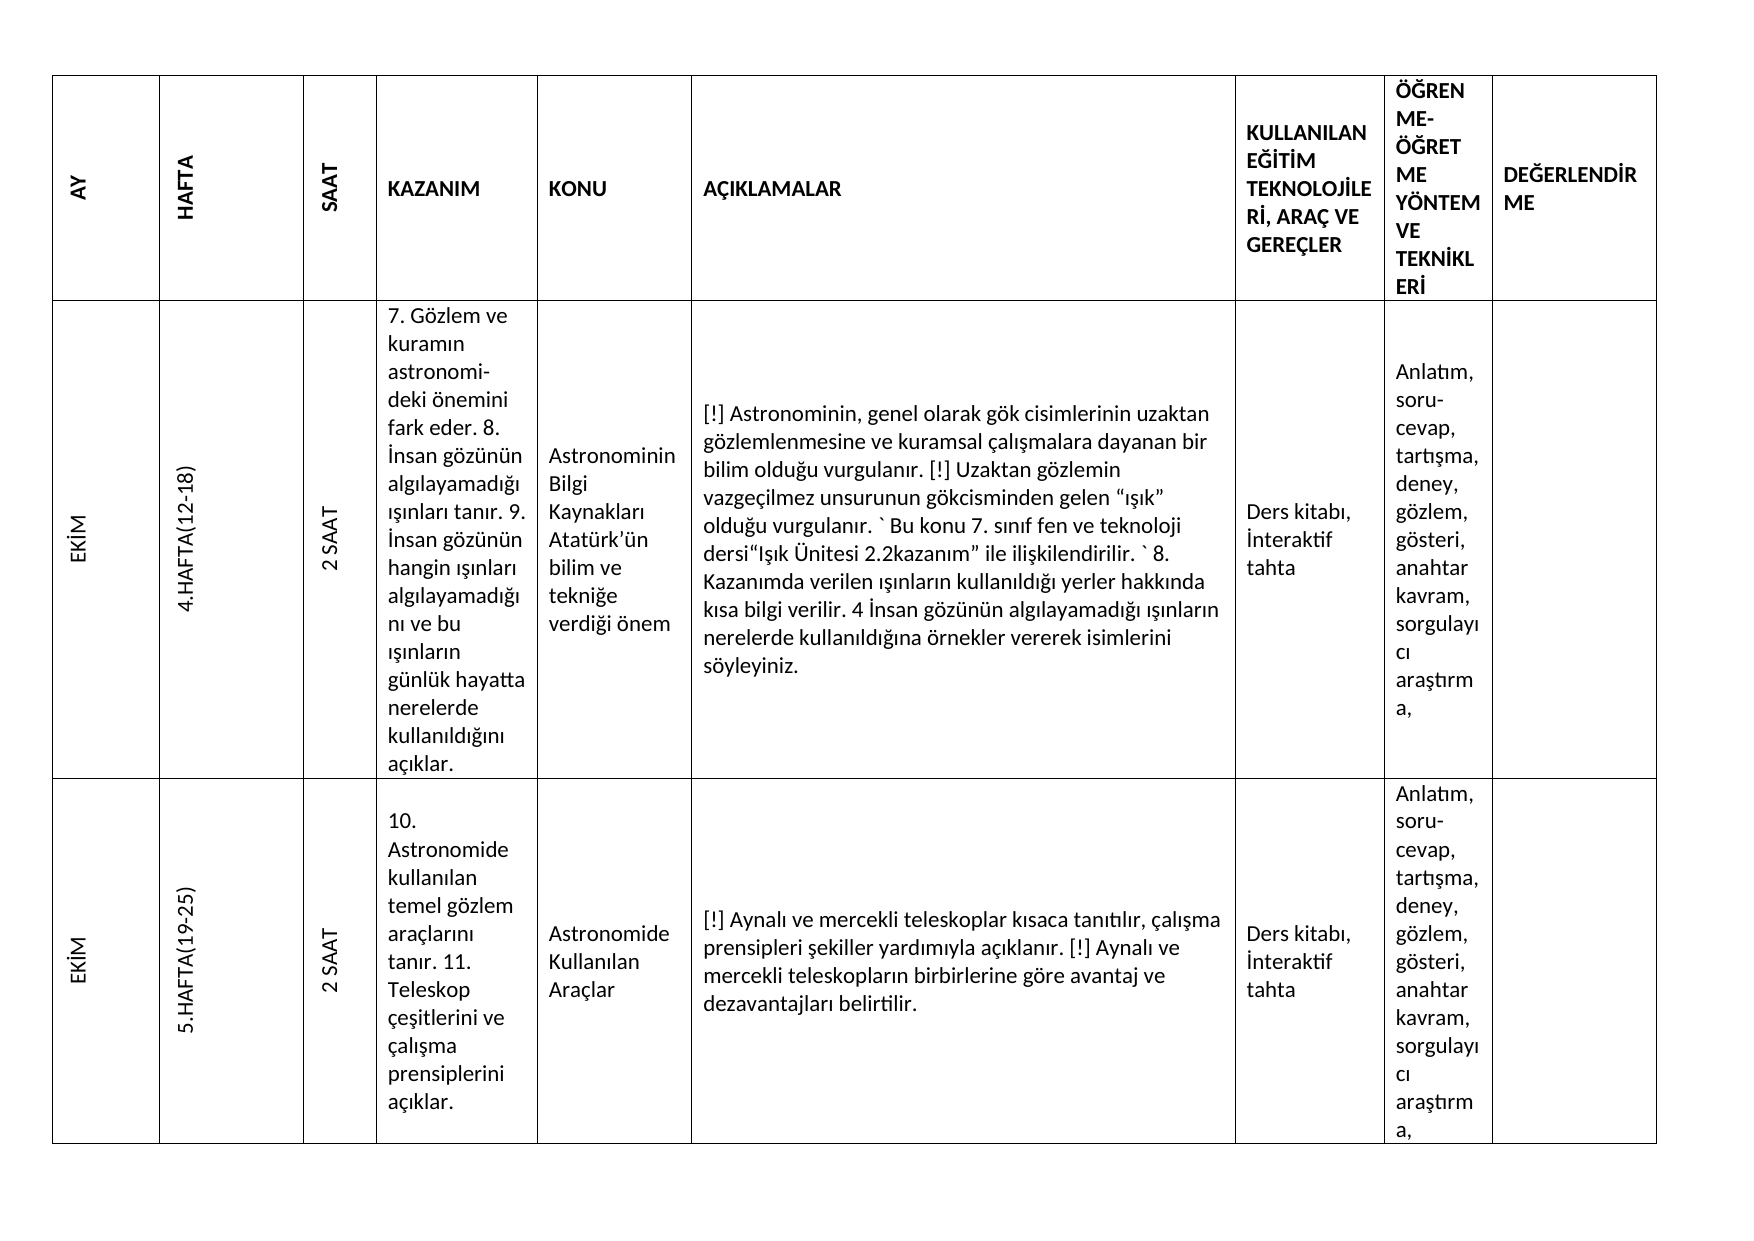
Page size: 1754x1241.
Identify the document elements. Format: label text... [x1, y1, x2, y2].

table_header HAFTA [160, 76, 303, 300]
table_cell 10. Astronomide kullanılan temel gözlem araçlarını tanır. 11. Teleskop çeşitlerini ve çalışma prensiplerini açıklar. [377, 779, 537, 1143]
table_cell [!] Aynalı ve mercekli teleskoplar kısaca tanıtılır, çalışma prensipleri şekiller yardımıyla açıklanır. [!] Aynalı ve mercekli teleskopların birbirlerine göre avantaj ve dezavantajları belirtilir. [692, 779, 1235, 1143]
table_cell EKİM [53, 301, 159, 778]
table_header AY [53, 76, 159, 300]
table_cell 5.HAFTA(19-25) [160, 779, 303, 1143]
table_cell 2 SAAT [304, 301, 376, 778]
table_cell [1493, 779, 1656, 1143]
table_cell Astronominin Bilgi Kaynakları Atatürk’ün bilim ve tekniğe verdiği önem [538, 301, 691, 778]
table_cell 4.HAFTA(12-18) [160, 301, 303, 778]
table_cell [!] Astronominin, genel olarak gök cisimlerinin uzaktan gözlemlenmesine ve kuramsal çalışmalara dayanan bir bilim olduğu vurgulanır. [!] Uzaktan gözlemin vazgeçilmez unsurunun gökcisminden gelen “ışık” olduğu vurgulanır. ` Bu konu 7. sınıf fen ve teknoloji dersi“Işık Ünitesi 2.2kazanım” ile ilişkilendirilir. ` 8. Kazanımda verilen ışınların kullanıldığı yerler hakkında kısa bilgi verilir. 4 İnsan gözünün algılayamadığı ışınların nerelerde kullanıldığına örnekler vererek isimlerini söyleyiniz. [692, 301, 1235, 778]
table_header KONU [538, 76, 691, 300]
table_cell Astronomide Kullanılan Araçlar [538, 779, 691, 1143]
table_header KULLANILAN EĞİTİM TEKNOLOJİLERİ, ARAÇ VE GEREÇLER [1236, 76, 1384, 300]
table_header DEĞERLENDİRME [1493, 76, 1656, 300]
table_cell [1493, 301, 1656, 778]
table_header SAAT [304, 76, 376, 300]
table_cell 7. Gözlem ve kuramın astronomi- deki önemini fark eder. 8. İnsan gözünün algılayamadığı ışınları tanır. 9. İnsan gözünün hangin ışınları algılayamadığını ve bu ışınların günlük hayatta nerelerde kullanıldığını açıklar. [377, 301, 537, 778]
table_cell Anlatım, soru- cevap, tartışma, deney, gözlem, gösteri, anahtar kavram, sorgulayıcı araştırma, [1385, 779, 1492, 1143]
table_cell Ders kitabı, İnteraktif tahta [1236, 779, 1384, 1143]
table_header AÇIKLAMALAR [692, 76, 1235, 300]
table_cell Ders kitabı, İnteraktif tahta [1236, 301, 1384, 778]
table_cell 2 SAAT [304, 779, 376, 1143]
table_header KAZANIM [377, 76, 537, 300]
table_header ÖĞRENME- ÖĞRETME YÖNTEM VE TEKNİKLERİ [1385, 76, 1492, 300]
table_cell EKİM [53, 779, 159, 1143]
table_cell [1385, 301, 1492, 778]
